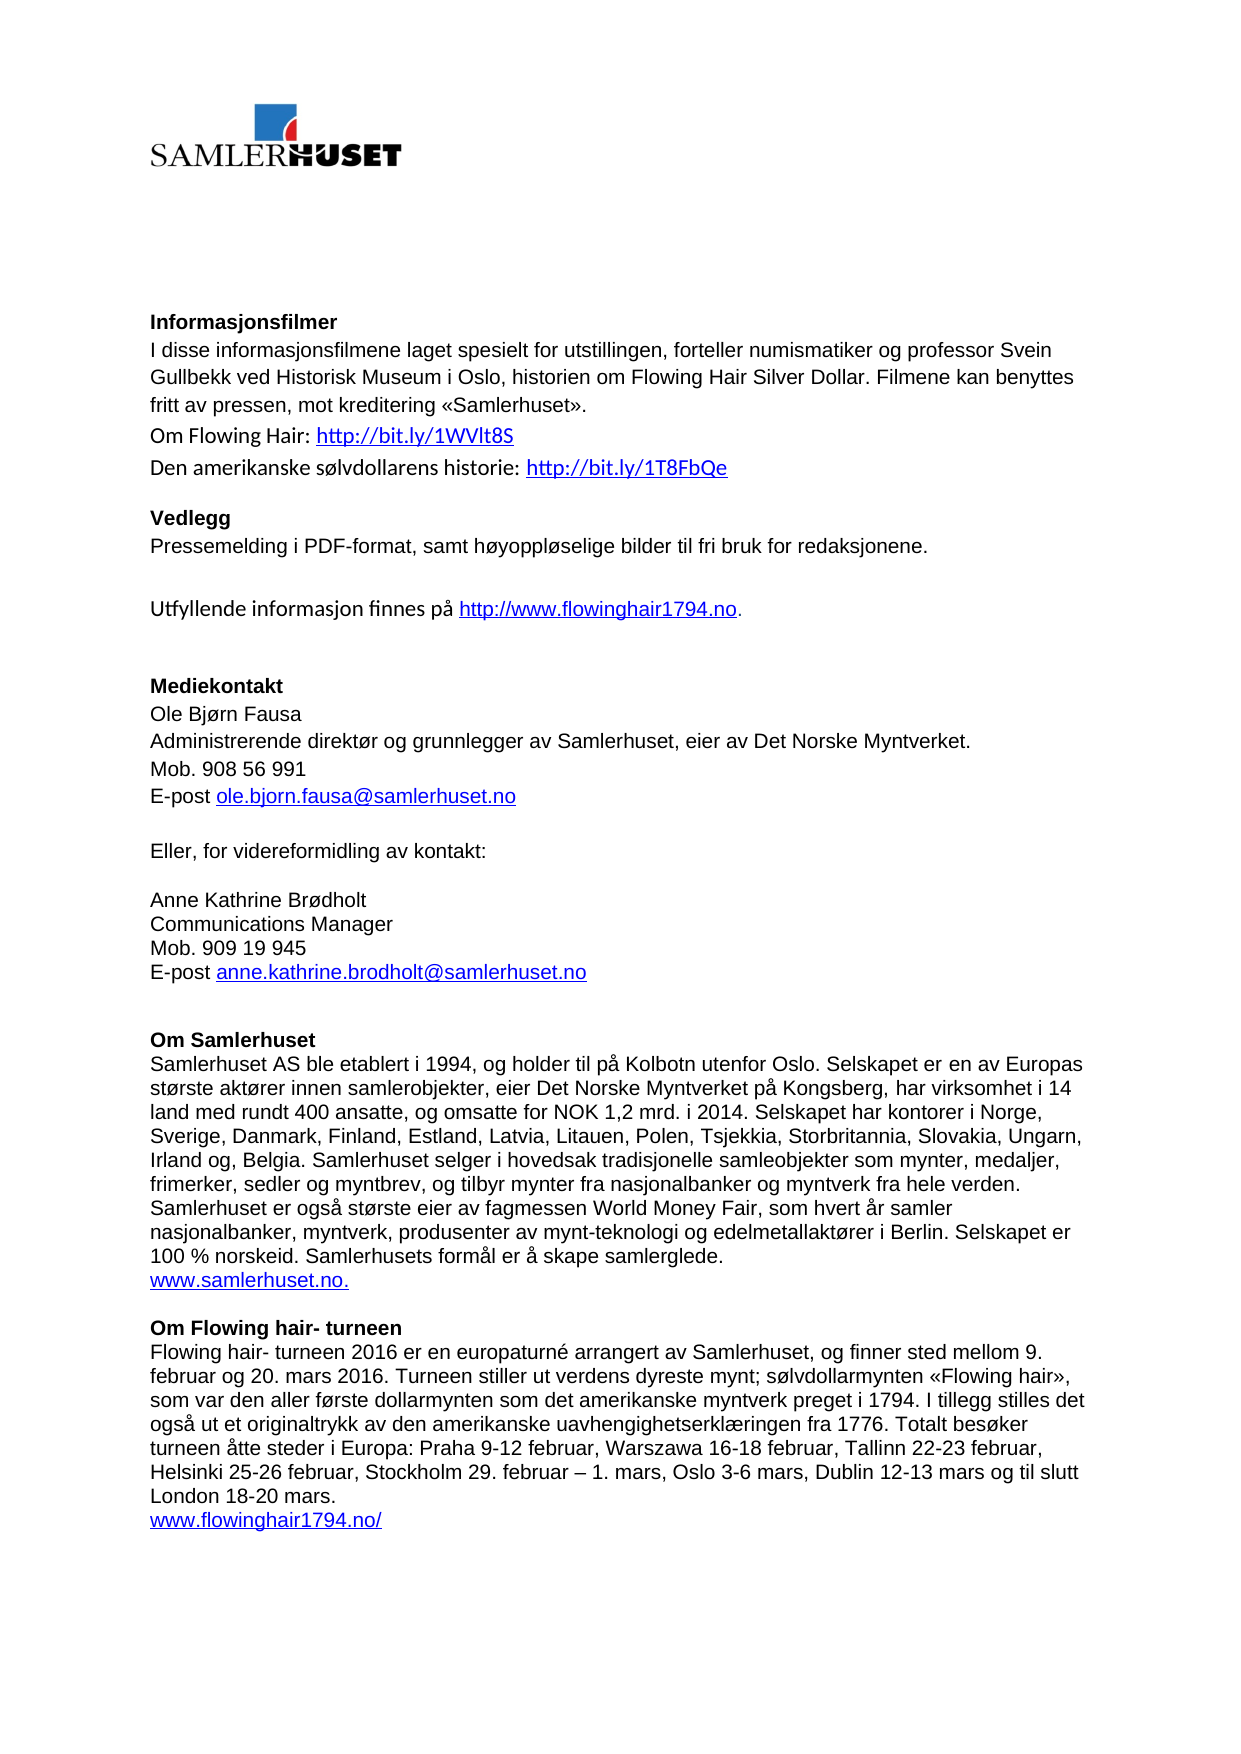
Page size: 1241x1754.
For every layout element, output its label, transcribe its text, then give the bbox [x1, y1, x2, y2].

text Anne Kathrine Brødholt Communications Manager Mob. 909 19 945 E-post anne.kathrine.brodholt@samlerhuset.no [150, 888, 1090, 983]
picture [150, 103, 402, 167]
text Vedlegg Pressemelding i PDF-format, samt høyoppløselige bilder til fri bruk for redaksjonene. Utfyllende informasjon finnes på http://www.flowinghair1794.no. [150, 506, 1090, 622]
text Mediekontakt Ole Bjørn Fausa Administrerende direktør og grunnlegger av Samlerhuset, eier av Det Norske Myntverket. Mob. 908 56 991 E-post ole.bjorn.fausa@samlerhuset.no Eller, for videreformidling av kontakt: [150, 647, 1090, 863]
text Om Samlerhuset Samlerhuset AS ble etablert i 1994, og holder til på Kolbotn utenfor Oslo. Selskapet er en av Europas største aktører innen samlerobjekter, eier Det Norske Myntverket på Kongsberg, har virksomhet i 14 land med rundt 400 ansatte, og omsatte for NOK 1,2 mrd. i 2014. Selskapet har kontorer i Norge, Sverige, Danmark, Finland, Estland, Latvia, Litauen, Polen, Tsjekkia, Storbritannia, Slovakia, Ungarn, Irland og, Belgia. Samlerhuset selger i hovedsak tradisjonelle samleobjekter som mynter, medaljer, frimerker, sedler og myntbrev, og tilbyr mynter fra nasjonalbanker og myntverk fra hele verden. Samlerhuset er også største eier av fagmessen World Money Fair, som hvert år samler nasjonalbanker, myntverk, produsenter av mynt-teknologi og edelmetallaktører i Berlin. Selskapet er 100 % norskeid. Samlerhusets formål er å skape samlerglede. www.samlerhuset.no. Om Flowing hair- turneen Flowing hair- turneen 2016 er en europaturné arrangert av Samlerhuset, og finner sted mellom 9. februar og 20. mars 2016. Turneen stiller ut verdens dyreste mynt; sølvdollarmynten «Flowing hair», som var den aller første dollarmynten som det amerikanske myntverk preget i 1794. I tillegg stilles det også ut et originaltrykk av den amerikanske uavhengighetserklæringen fra 1776. Totalt besøker turneen åtte steder i Europa: Praha 9-12 februar, Warszawa 16-18 februar, Tallinn 22-23 februar, Helsinki 25-26 februar, Stockholm 29. februar – 1. mars, Oslo 3-6 mars, Dublin 12-13 mars og til slutt London 18-20 mars. www.flowinghair1794.no/ [150, 1004, 1090, 1531]
text Informasjonsfilmer I disse informasjonsfilmene laget spesielt for utstillingen, forteller numismatiker og professor Svein Gullbekk ved Historisk Museum i Oslo, historien om Flowing Hair Silver Dollar. Filmene kan benyttes fritt av pressen, mot kreditering «Samlerhuset». Om Flowing Hair: http://bit.ly/1WVlt8S Den amerikanske sølvdollarens historie: http://bit.ly/1T8FbQe [150, 310, 1090, 481]
